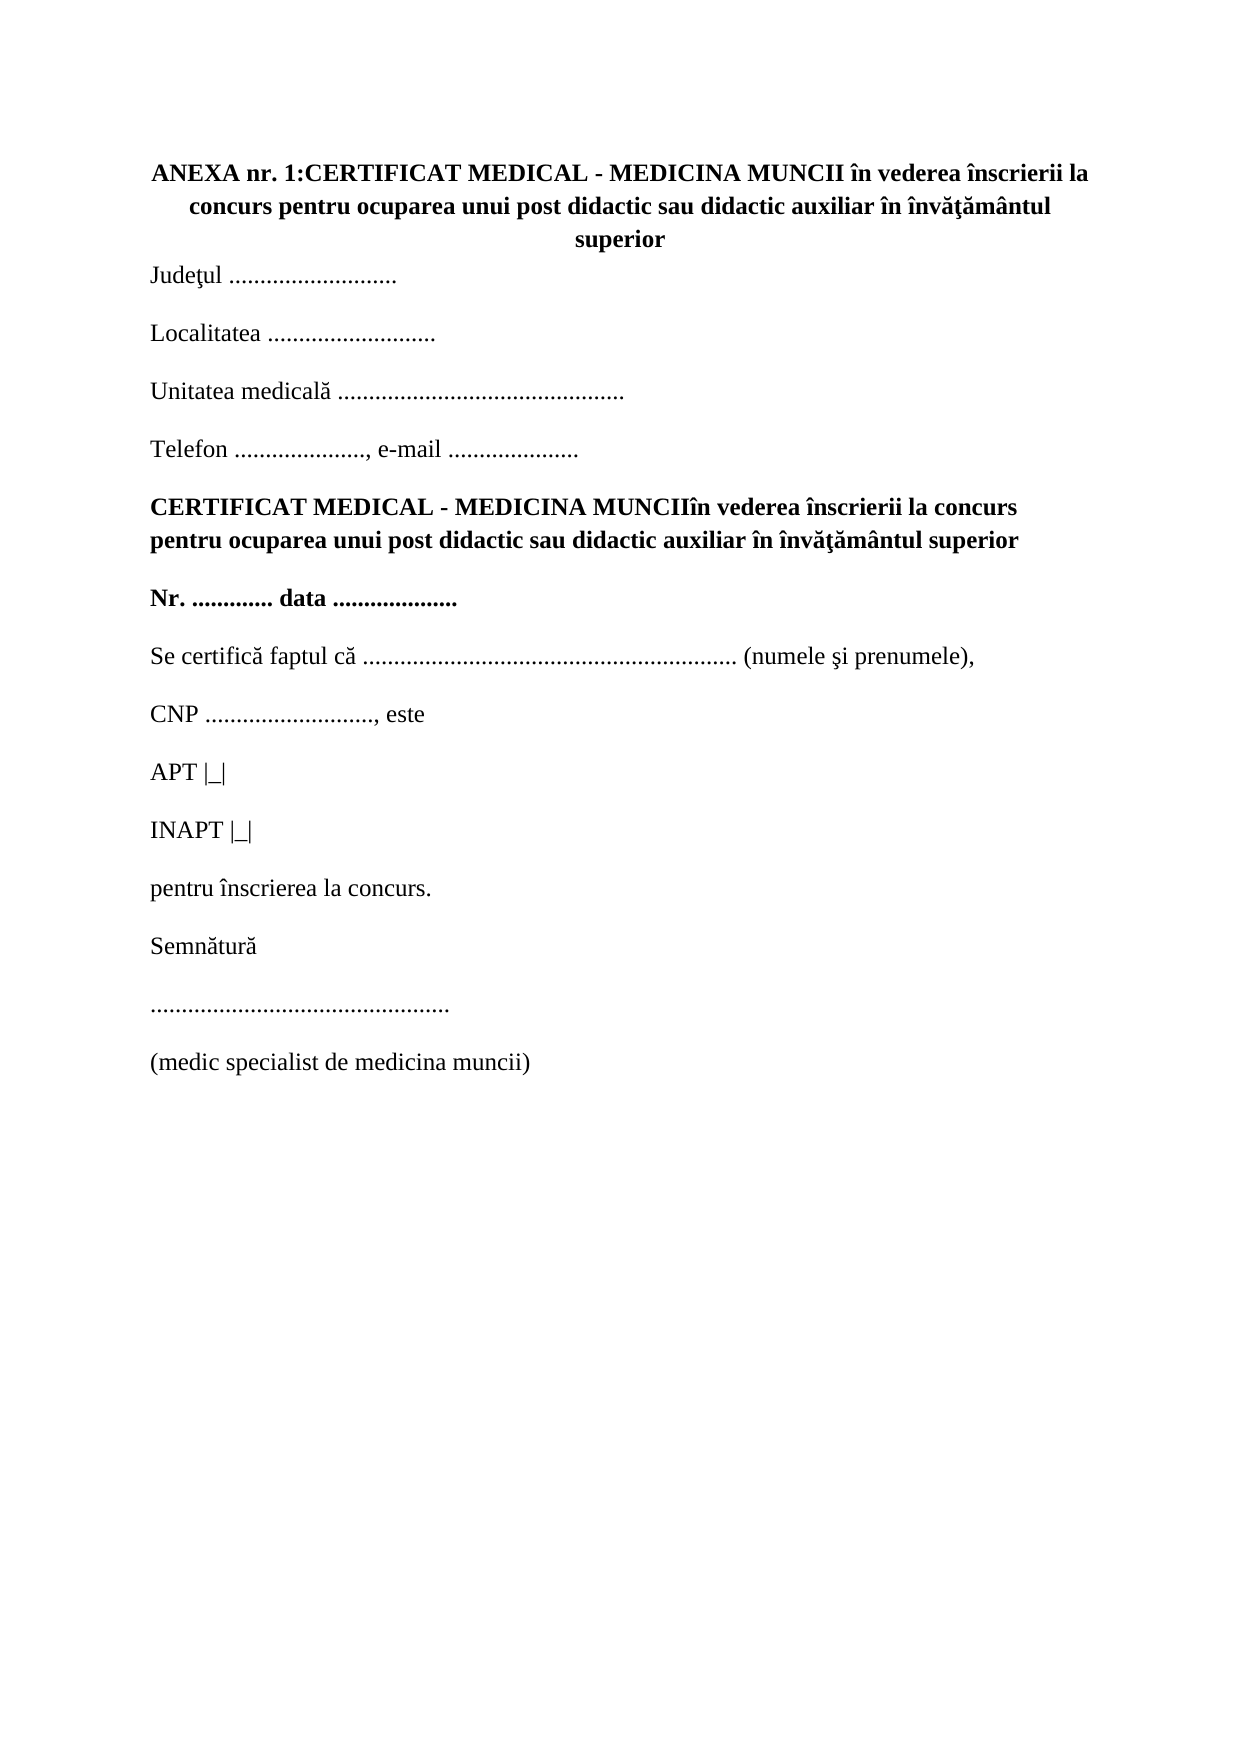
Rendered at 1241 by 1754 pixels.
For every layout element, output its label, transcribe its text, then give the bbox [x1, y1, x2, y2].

text Semnătură [150, 931, 1090, 960]
text Se certifică faptul că ............................................................ (numele şi prenumele), [150, 641, 1090, 670]
text APT |_| [150, 757, 1090, 786]
text (medic specialist de medicina muncii) [150, 1047, 1090, 1076]
text Telefon ....................., e-mail ..................... [150, 434, 1090, 463]
text Localitatea ........................... [150, 318, 1090, 347]
text Judeţul ........................... [150, 260, 1090, 289]
text INAPT |_| [150, 815, 1090, 844]
text CNP ..........................., este [150, 699, 1090, 728]
text Nr. ............. data .................... [150, 583, 1090, 612]
text ANEXA nr. 1:CERTIFICAT MEDICAL - MEDICINA MUNCII în vederea înscrierii la concurs pentru ocuparea unui post didactic sau didactic auxiliar în învăţământul superior [150, 158, 1090, 253]
text ................................................ [150, 989, 1090, 1018]
text CERTIFICAT MEDICAL - MEDICINA MUNCIIîn vederea înscrierii la concurs pentru ocuparea unui post didactic sau didactic auxiliar în învăţământul superior [150, 492, 1090, 554]
text Unitatea medicală .............................................. [150, 376, 1090, 405]
text pentru înscrierea la concurs. [150, 873, 1090, 902]
